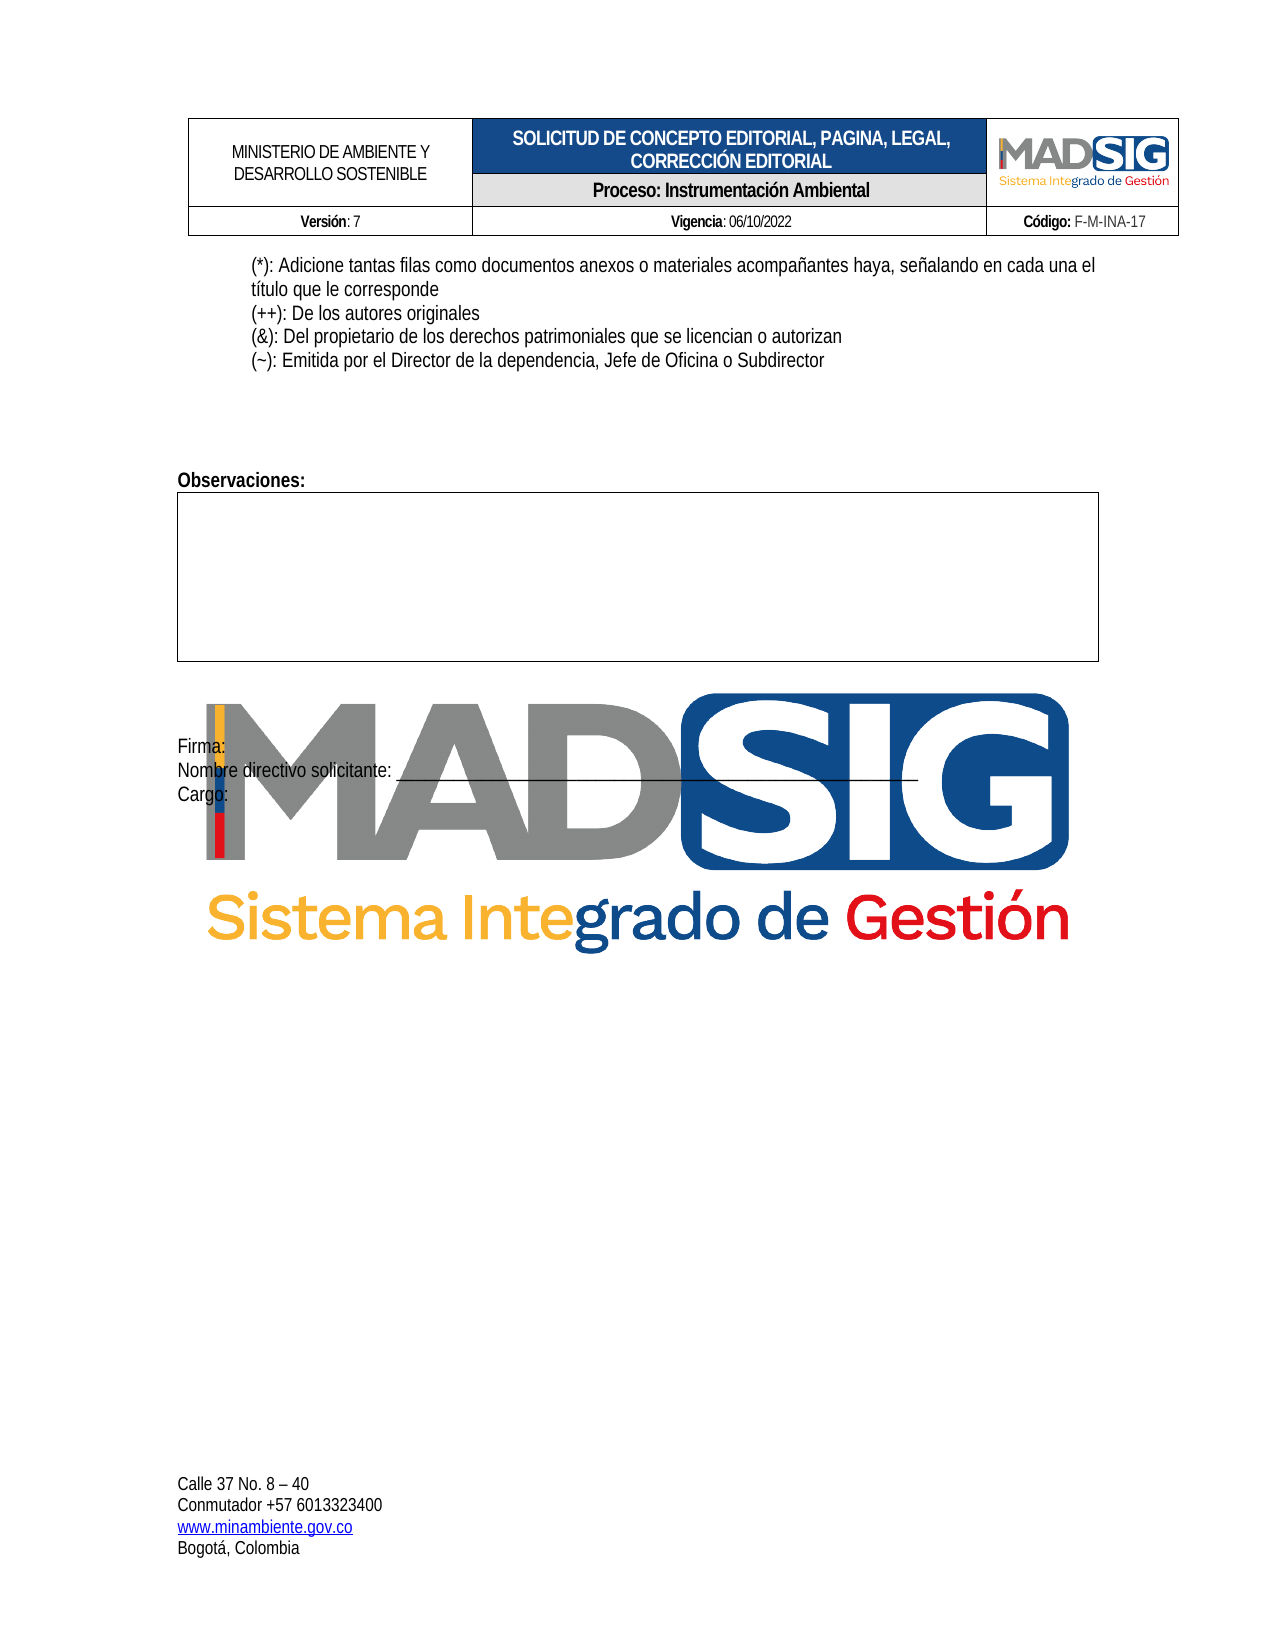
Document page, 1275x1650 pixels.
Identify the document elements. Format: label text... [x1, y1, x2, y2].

table_header [178, 493, 1098, 661]
text (*): Adicione tantas filas como documentos anexos o materiales acompañantes haya, señalando en cada una el título que le corresponde [251, 252, 1098, 300]
picture [206, 693, 1069, 734]
text Firma: [177, 734, 1098, 758]
picture [206, 806, 1069, 954]
text (~): Emitida por el Director de la dependencia, Jefe de Oficina o Subdirector [251, 348, 1098, 372]
text Observaciones: [177, 468, 1098, 492]
text Cargo: [177, 782, 1098, 806]
text (++): De los autores originales [251, 300, 1098, 324]
picture [999, 136, 1169, 188]
text Nombre directivo solicitante: _______________________________________________________ [177, 758, 1098, 782]
text (&): Del propietario de los derechos patrimoniales que se licencian o autorizan [251, 324, 1098, 348]
